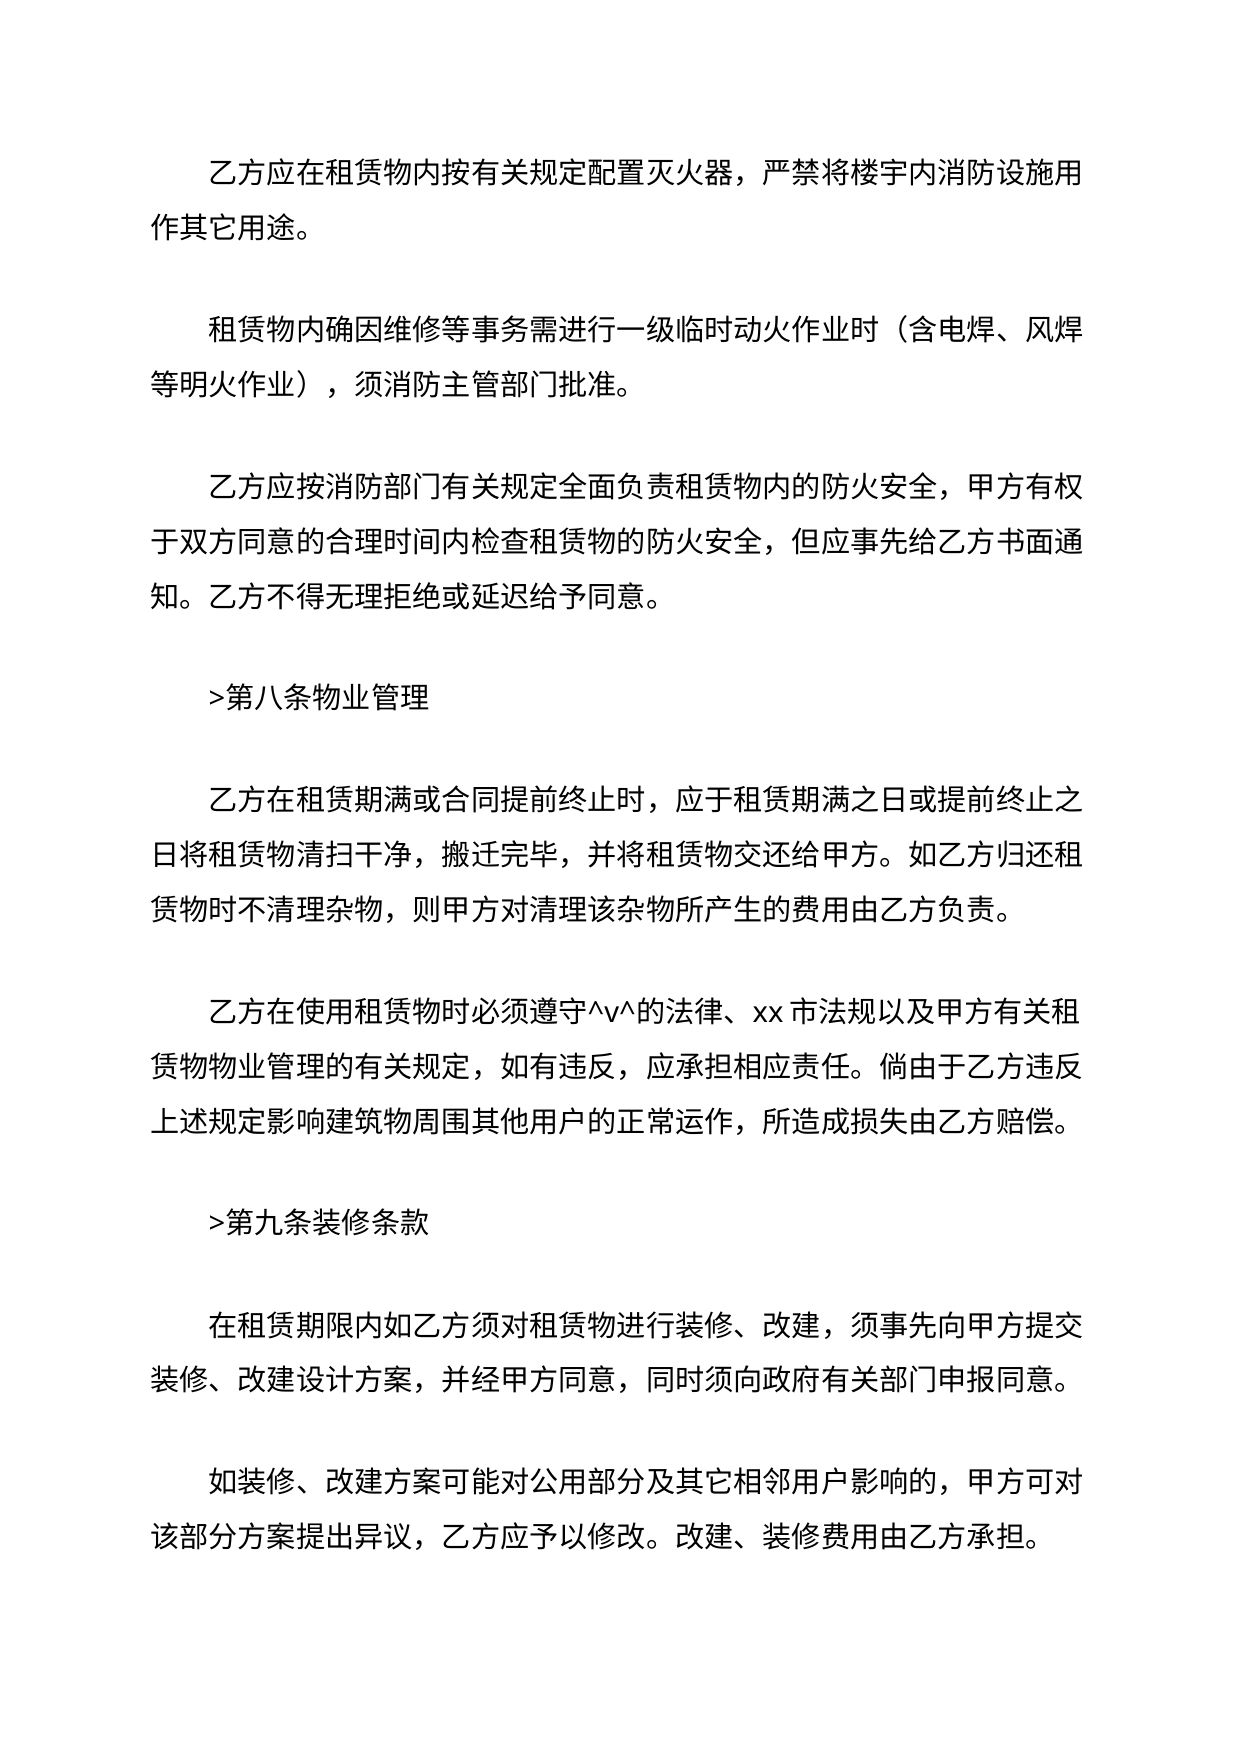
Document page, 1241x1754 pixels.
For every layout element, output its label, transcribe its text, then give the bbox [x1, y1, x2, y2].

text 如装修、改建方案可能对公用部分及其它相邻用户影响的，甲方可对该部分方案提出异议，乙方应予以修改。改建、装修费用由乙方承担。 [150, 1459, 1090, 1556]
text 乙方应按消防部门有关规定全面负责租赁物内的防火安全，甲方有权于双方同意的合理时间内检查租赁物的防火安全，但应事先给乙方书面通知。乙方不得无理拒绝或延迟给予同意。 [150, 463, 1090, 615]
text >第九条装修条款 [150, 1200, 1090, 1242]
text 租赁物内确因维修等事务需进行一级临时动火作业时（含电焊、风焊等明火作业），须消防主管部门批准。 [150, 307, 1090, 404]
text >第八条物业管理 [150, 675, 1090, 717]
text 乙方应在租赁物内按有关规定配置灭火器，严禁将楼宇内消防设施用作其它用途。 [150, 150, 1090, 247]
text 乙方在租赁期满或合同提前终止时，应于租赁期满之日或提前终止之日将租赁物清扫干净，搬迁完毕，并将租赁物交还给甲方。如乙方归还租赁物时不清理杂物，则甲方对清理该杂物所产生的费用由乙方负责。 [150, 777, 1090, 929]
text 在租赁期限内如乙方须对租赁物进行装修、改建，须事先向甲方提交装修、改建设计方案，并经甲方同意，同时须向政府有关部门申报同意。 [150, 1302, 1090, 1399]
text 乙方在使用租赁物时必须遵守^v^的法律、xx市法规以及甲方有关租赁物物业管理的有关规定，如有违反，应承担相应责任。倘由于乙方违反上述规定影响建筑物周围其他用户的正常运作，所造成损失由乙方赔偿。 [150, 988, 1090, 1141]
